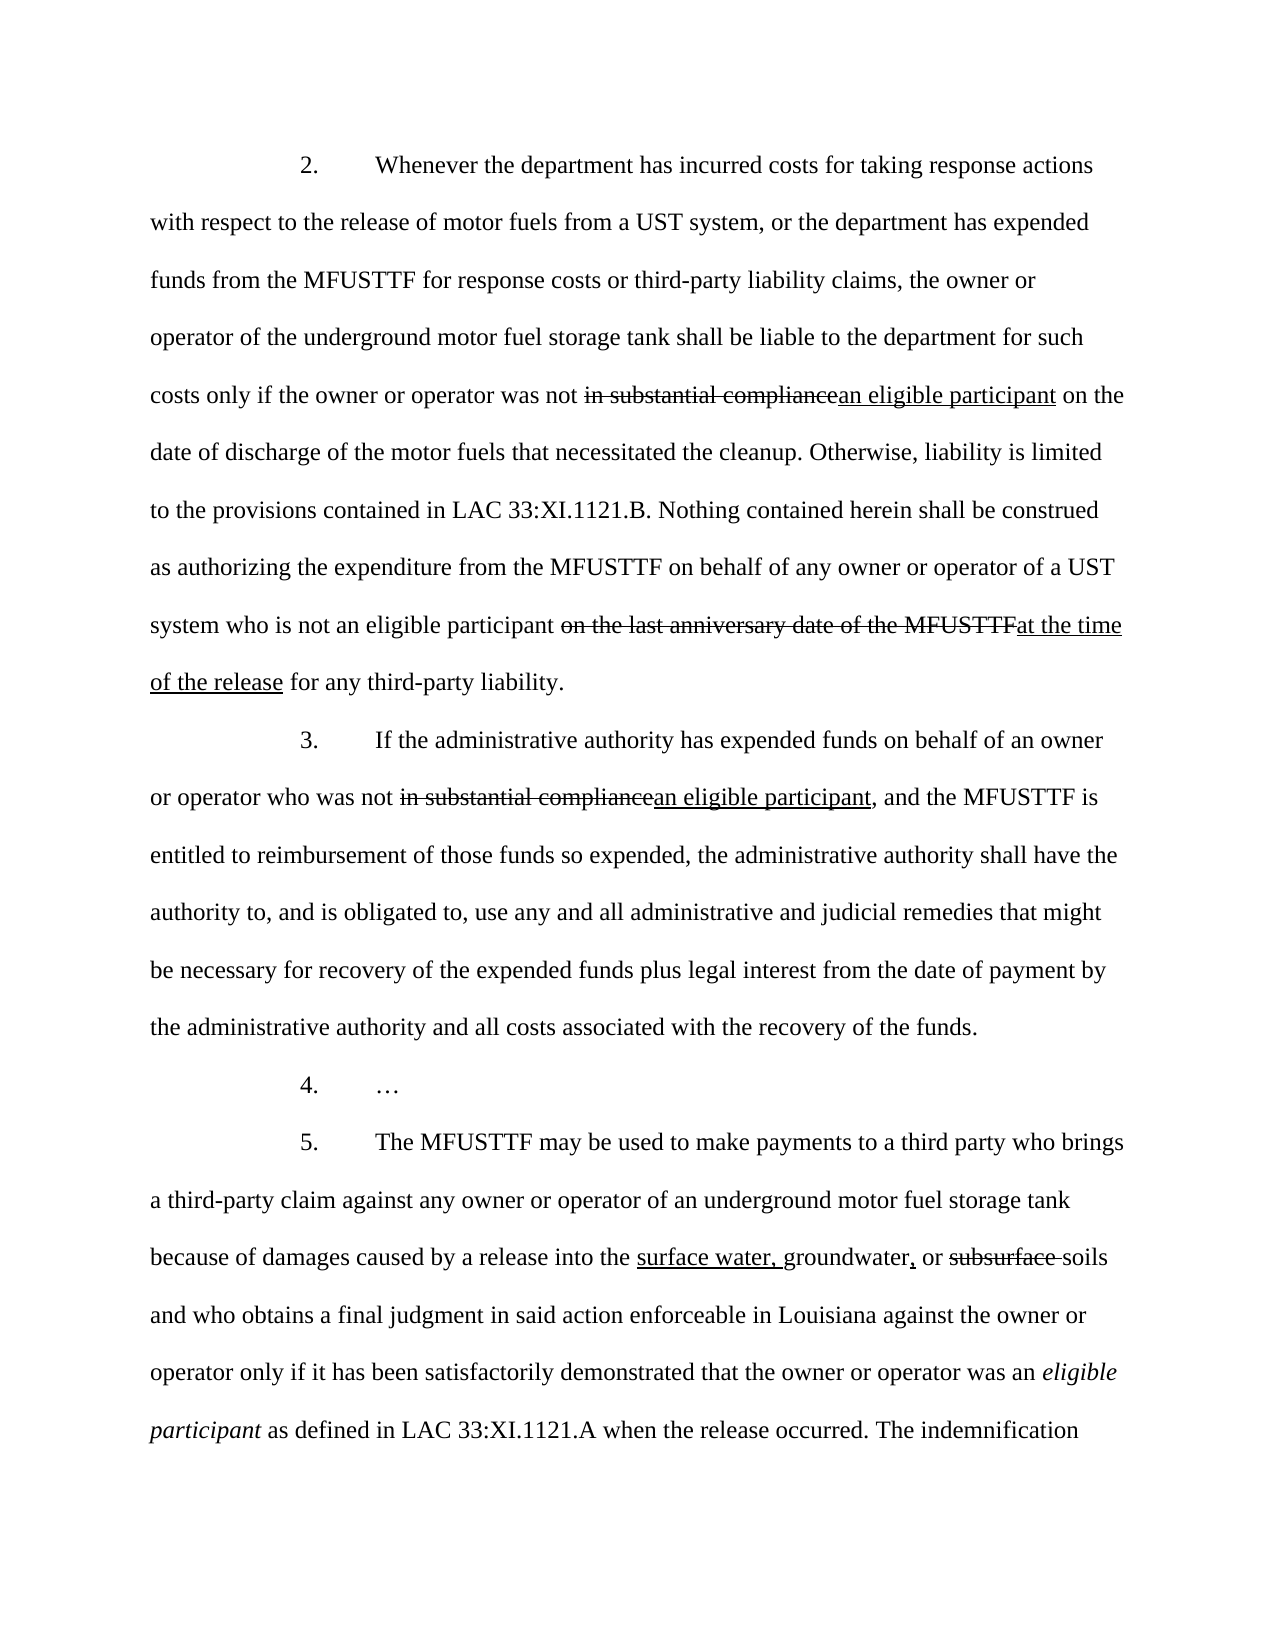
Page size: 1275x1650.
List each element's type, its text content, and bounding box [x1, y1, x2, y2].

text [150, 1127, 1125, 1444]
text 4. … [150, 1070, 1125, 1099]
text 2. Whenever the department has incurred costs for taking response actions with respect to the release of motor fuels from a UST system, or the department has expended funds from the MFUSTTF for response costs or third-party liability claims, the owner or operator of the underground motor fuel storage tank shall be liable to the department for such costs only if the owner or operator was not in substantial compliancean eligible participant on the date of discharge of the motor fuels that necessitated the cleanup. Otherwise, liability is limited to the provisions contained in LAC 33:XI.1121.B. Nothing contained herein shall be construed as authorizing the expenditure from the MFUSTTF on behalf of any owner or operator of a UST system who is not an eligible participant on the last anniversary date of the MFUSTTFat the time of the release for any third-party liability. [150, 150, 1125, 696]
text 3. If the administrative authority has expended funds on behalf of an owner or operator who was not in substantial compliancean eligible participant, and the MFUSTTF is entitled to reimbursement of those funds so expended, the administrative authority shall have the authority to, and is obligated to, use any and all administrative and judicial remedies that might be necessary for recovery of the expended funds plus legal interest from the date of payment by the administrative authority and all costs associated with the recovery of the funds. [150, 725, 1125, 1041]
